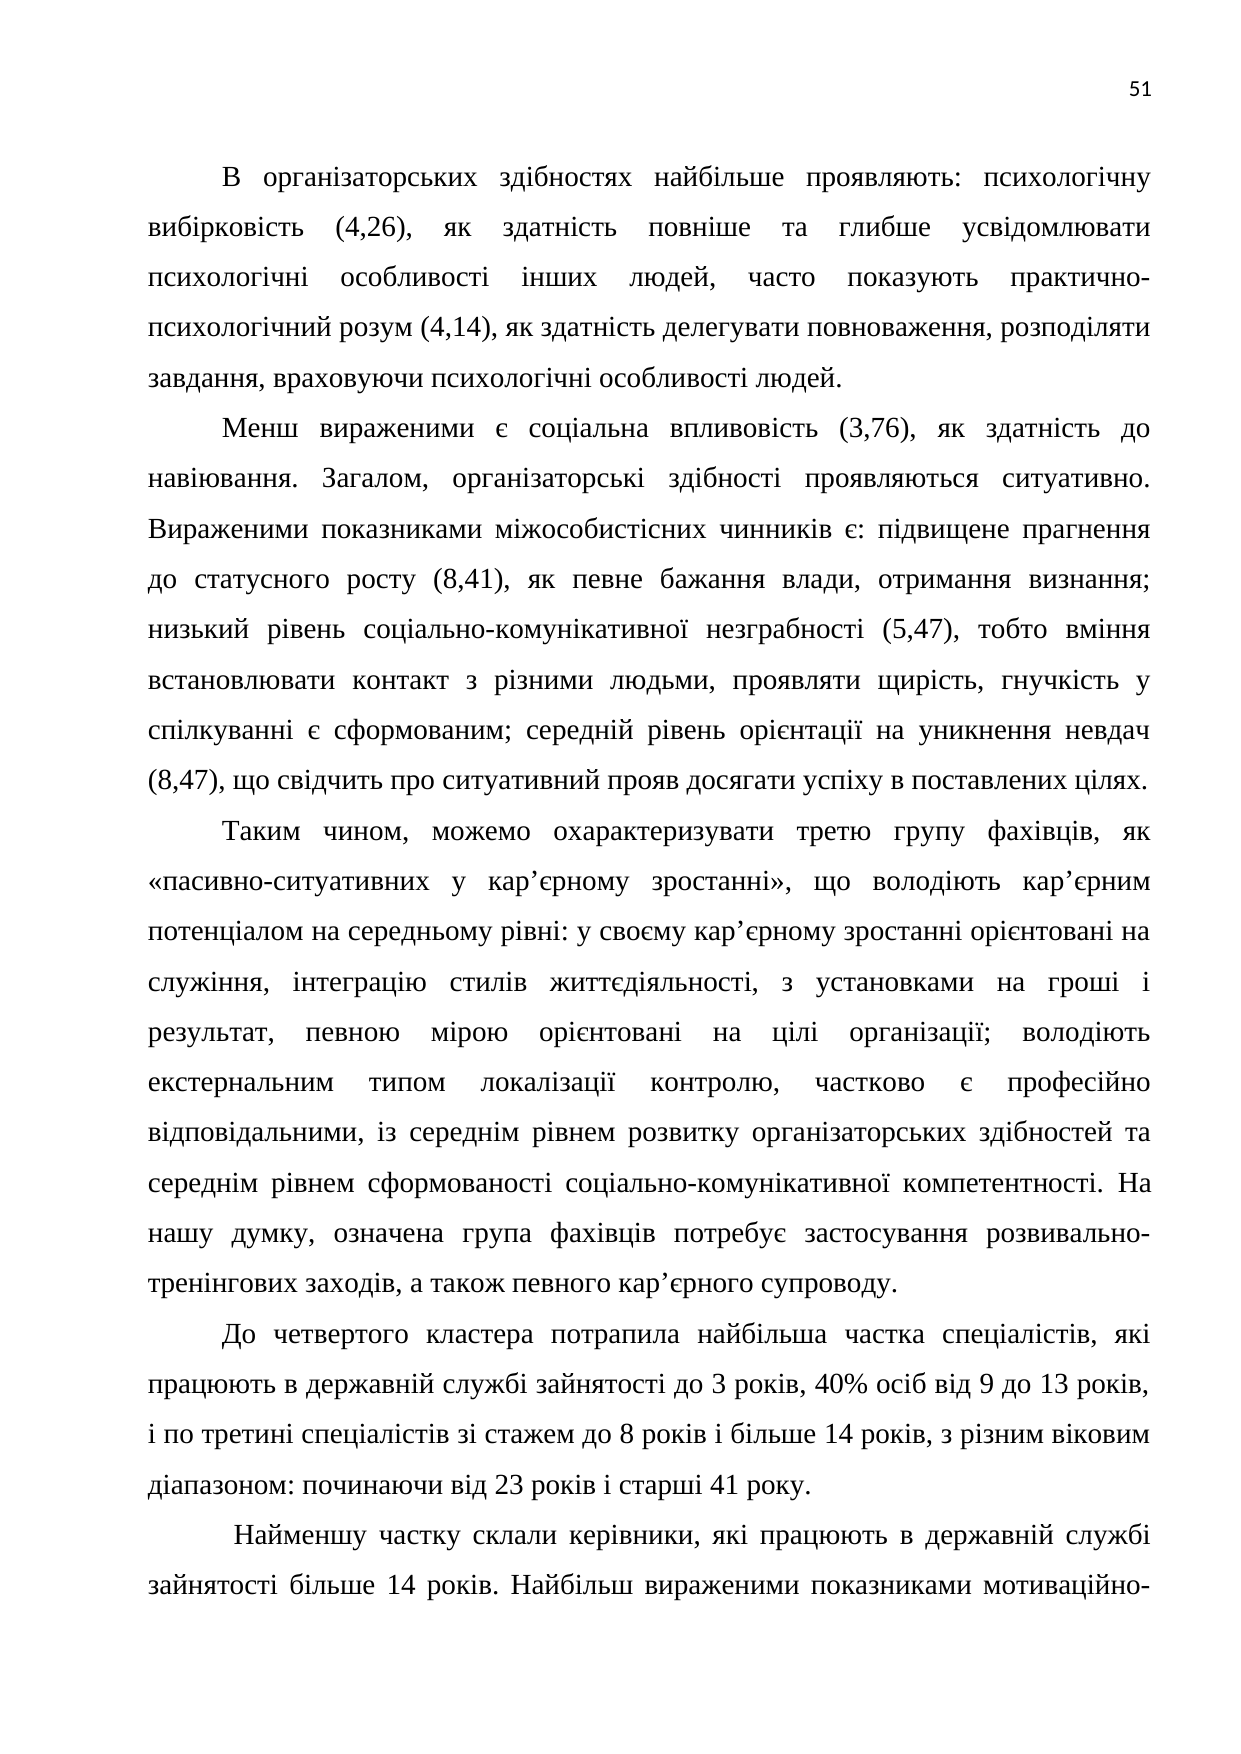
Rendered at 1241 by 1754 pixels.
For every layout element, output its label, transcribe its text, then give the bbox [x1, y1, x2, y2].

text В організаторських здібностях найбільше проявляють: психологічну вибірковість (4,26), як здатність повніше та глибше усвідомлювати психологічні особливості інших людей, часто показують практично-психологічний розум (4,14), як здатність делегувати повноваження, розподіляти завдання, враховуючи психологічні особливості людей. [148, 159, 1152, 393]
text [148, 1517, 1152, 1601]
text До четвертого кластера потрапила найбільша частка спеціалістів, які працюють в державній службі зайнятості до 3 років, 40% осіб від 9 до 13 років, і по третині спеціалістів зі стажем до 8 років і більше 14 років, з різним віковим діапазоном: починаючи від 23 років і старші 41 року. [148, 1316, 1152, 1500]
text Менш вираженими є соціальна впливовість (3,76), як здатність до навіювання. Загалом, організаторські здібності проявляються ситуативно. Вираженими показниками міжособистісних чинників є: підвищене прагнення до статусного росту (8,41), як певне бажання влади, отримання визнання; низький рівень соціально-комунікативної незграбності (5,47), тобто вміння встановлювати контакт з різними людьми, проявляти щирість, гнучкість у спілкуванні є сформованим; середній рівень орієнтації на уникнення невдач (8,47), що свідчить про ситуативний прояв досягати успіху в поставлених цілях. [148, 410, 1152, 796]
text Таким чином, можемо охарактеризувати третю групу фахівців, як «пасивно-ситуативних у кар’єрному зростанні», що володіють кар’єрним потенціалом на середньому рівні: у своєму кар’єрному зростанні орієнтовані на служіння, інтеграцію стилів життєдіяльності, з установками на гроші і результат, певною мірою орієнтовані на цілі організації; володіють екстернальним типом локалізації контролю, частково є професійно відповідальними, із середнім рівнем розвитку організаторських здібностей та середнім рівнем сформованості соціально-комунікативної компетентності. На нашу думку, означена група фахівців потребує застосування розвивально-тренінгових заходів, а також певного кар’єрного супроводу. [148, 813, 1152, 1299]
